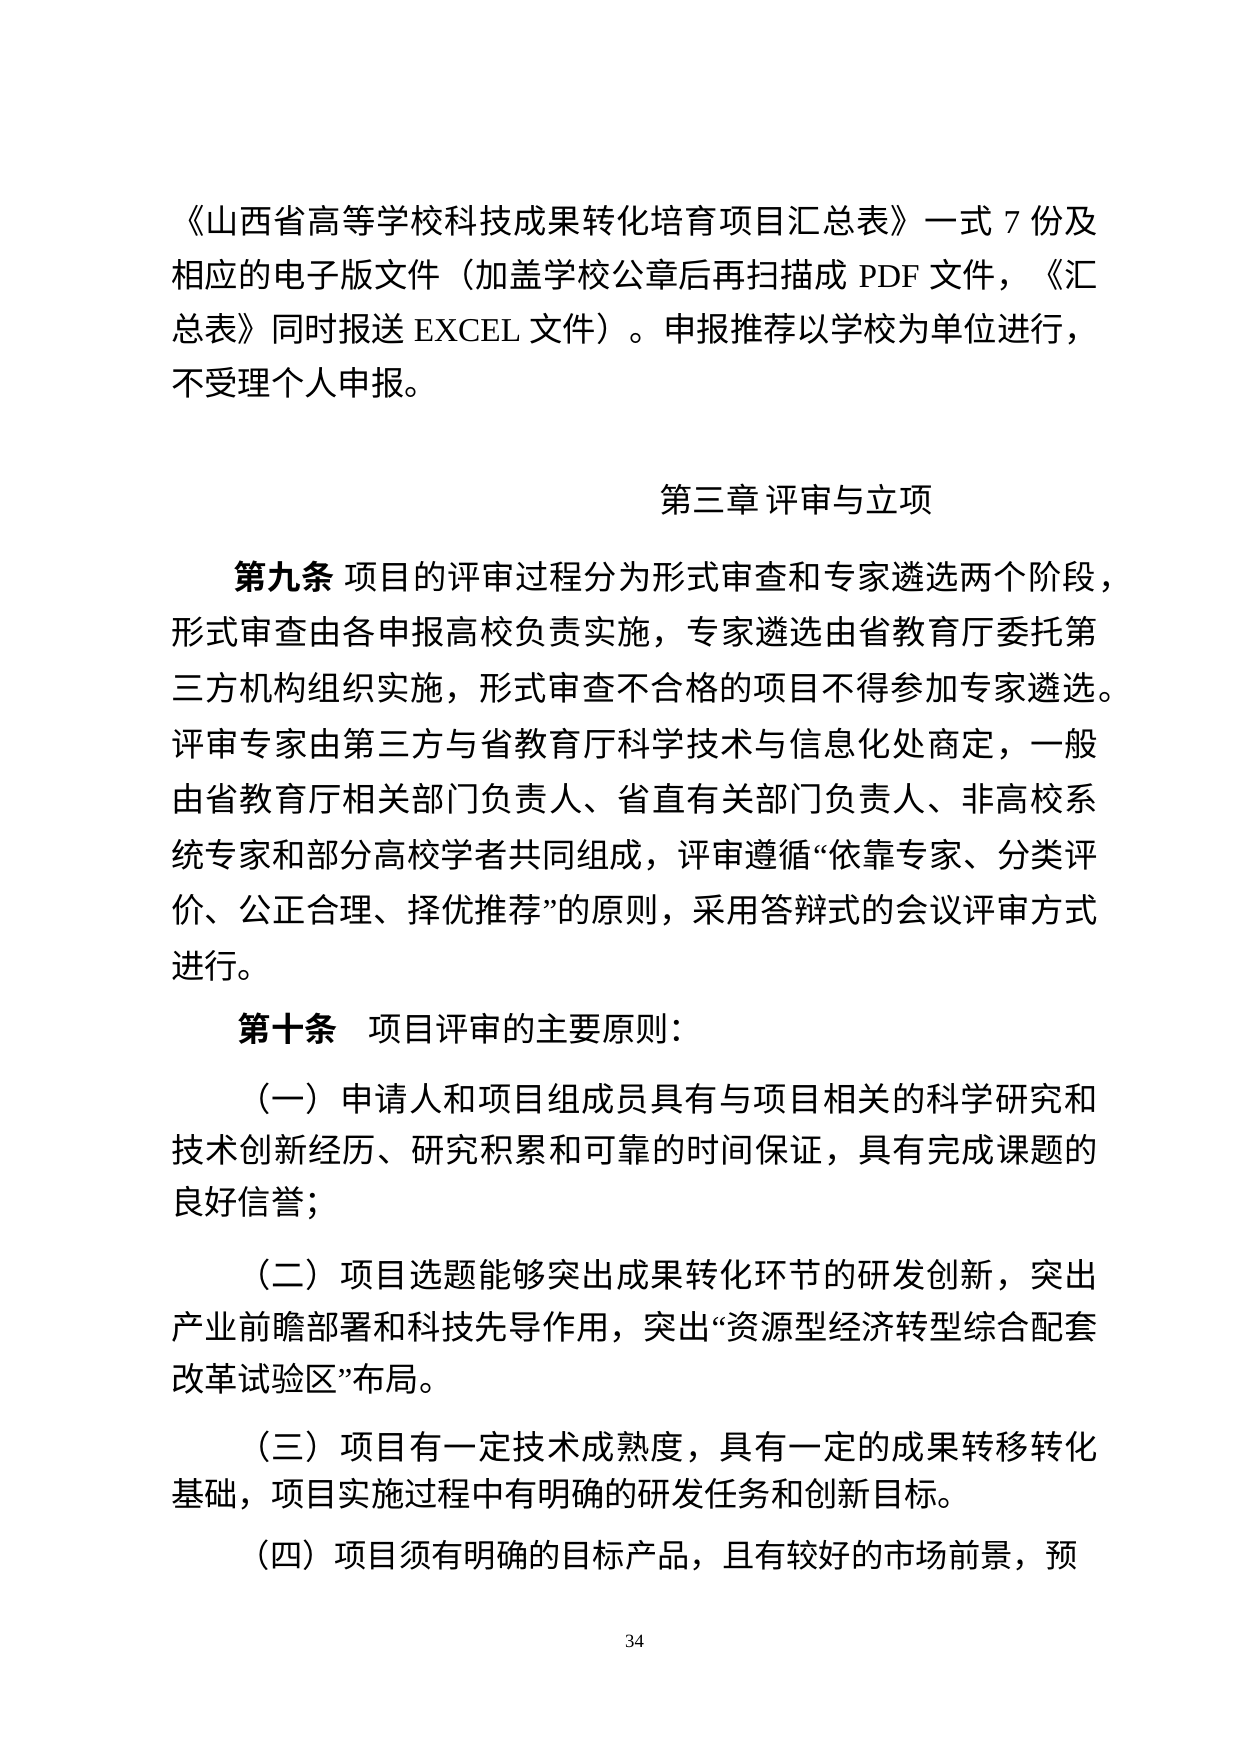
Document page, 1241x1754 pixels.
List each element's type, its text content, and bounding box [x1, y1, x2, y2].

text （一）申请人和项目组成员具有与项目相关的科学研究和技术创新经历、研究积累和可靠的时间保证，具有完成课题的良好信誉； [171, 1071, 1098, 1224]
text 第十条 项目评审的主要原则： [237, 1011, 1098, 1049]
text 第三章 评审与立项 [494, 482, 1098, 520]
text （三）项目有一定技术成熟度，具有一定的成果转移转化基础，项目实施过程中有明确的研发任务和创新目标。 [171, 1421, 1098, 1516]
text （四）项目须有明确的目标产品，且有较好的市场前景，预 [237, 1538, 1098, 1574]
text 34 [150, 1629, 1119, 1651]
text 第九条 项目的评审过程分为形式审查和专家遴选两个阶段，形式审查由各申报高校负责实施，专家遴选由省教育厅委托第三方机构组织实施，形式审查不合格的项目不得参加专家遴选。评审专家由第三方与省教育厅科学技术与信息化处商定，一般由省教育厅相关部门负责人、省直有关部门负责人、非高校系统专家和部分高校学者共同组成，评审遵循“依靠专家、分类评价、公正合理、择优推荐”的原则，采用答辩式的会议评审方式进行。 [171, 545, 1098, 990]
text （二）项目选题能够突出成果转化环节的研发创新，突出产业前瞻部署和科技先导作用，突出“资源型经济转型综合配套改革试验区”布局。 [171, 1246, 1098, 1402]
text 《山西省高等学校科技成果转化培育项目汇总表》一式 7 份及相应的电子版文件（加盖学校公章后再扫描成 PDF 文件，《汇总表》同时报送 EXCEL 文件）。申报推荐以学校为单位进行，不受理个人申报。 [171, 190, 1098, 407]
